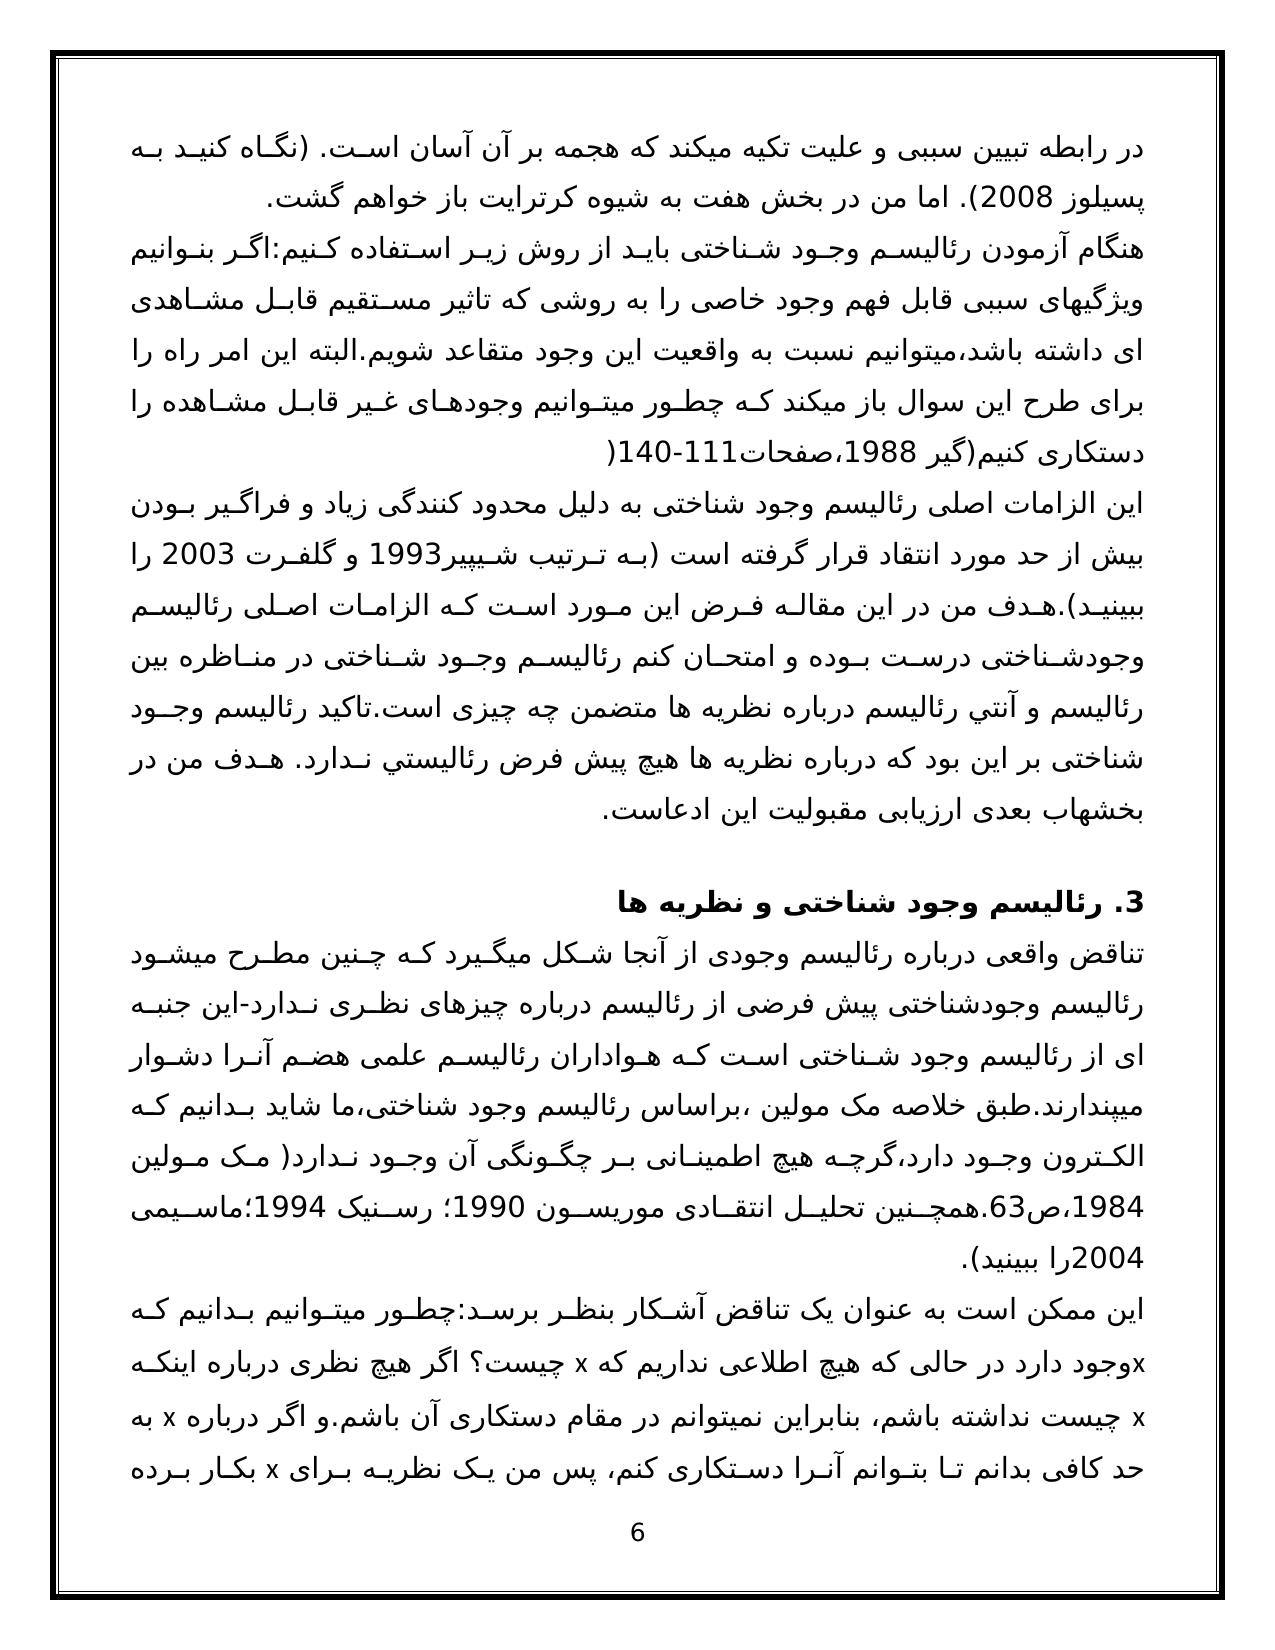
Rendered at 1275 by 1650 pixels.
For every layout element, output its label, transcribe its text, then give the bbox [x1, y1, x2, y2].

text این الزامات اصلی رئالیسم وجود شناختی به دلیل محدود کنندگی زیاد و فراگیر بودن بیش از حد مورد انتقاد قرار گرفته است (به ترتیب شیپیر1993 و گلفرت 2003 را ببینید).هدف من در این مقاله فرض این مورد است که الزامات اصلی رئالیسم وجودشناختی درست بوده و امتحان کنم رئاليسم وجود شناختی در مناظره بین رئاليسم و آنتي رئاليسم درباره نظریه ها متضمن چه چیزی است.تاکید رئالیسم وجود شناختی بر این بود که درباره نظریه ها هیچ پیش فرض رئاليستي ندارد. هدف من در بخشهاب بعدی ارزیابی مقبولیت این ادعاست. [130, 486, 1145, 826]
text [130, 1292, 1145, 1486]
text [130, 130, 1145, 215]
text تناقض واقعی درباره رئالیسم وجودی از آنجا شکل میگیرد که چنین مطرح میشود رئالیسم وجودشناختی پیش فرضی از رئالیسم درباره چیزهای نظری ندارد-این جنبه ای از رئالیسم وجود شناختی است که هواداران رئالیسم علمی هضم آنرا دشوار میپندارند.طبق خلاصه مک مولین ،براساس رئالیسم وجود شناختی،ما شاید بدانیم که الکترون وجود دارد،گرچه هیچ اطمینانی بر چگونگی آن وجود ندارد( مک مولین 1984،ص63.همچنین تحلیل انتقادی موریسون 1990؛ رسنیک 1994؛ماسیمی 2004را ببینید). [130, 936, 1145, 1276]
text هنگام آزمودن رئاليسم وجود شناختی باید از روش زیر استفاده کنیم:اگر بنوانیم ویژگیهای سببی قابل فهم وجود خاصی را به روشی که تاثیر مستقیم قابل مشاهدی ای داشته باشد،میتوانیم نسبت به واقعیت این وجود متقاعد شویم.البته این امر راه را برای طرح این سوال باز میکند که چطور میتوانیم وجودهای غیر قابل مشاهده را دستکاری کنیم(گیر 1988،صفحات111-140( [130, 232, 1145, 469]
text 3. رئالیسم وجود شناختی و نظریه ها [130, 885, 1145, 919]
